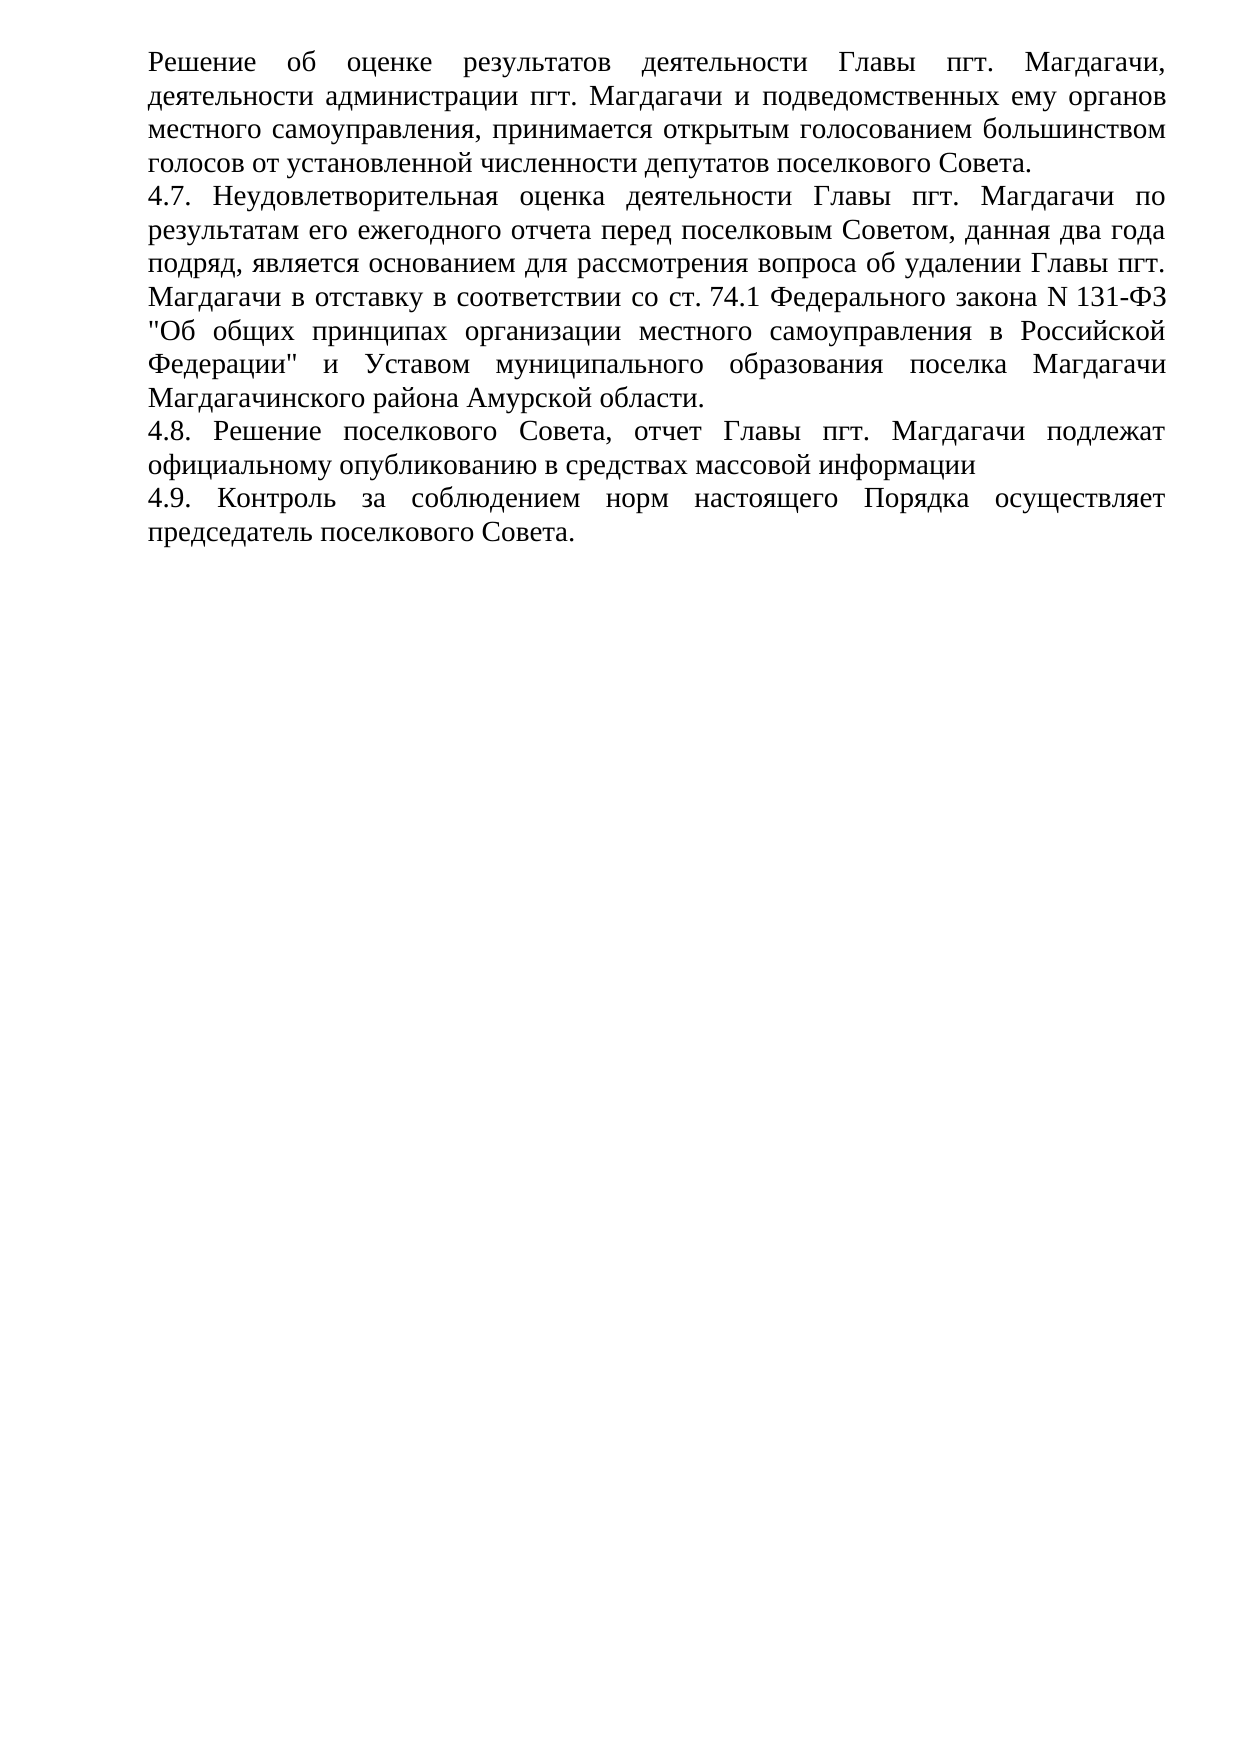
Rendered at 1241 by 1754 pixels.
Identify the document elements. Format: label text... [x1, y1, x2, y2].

text Решение об оценке результатов деятельности Главы пгт. Магдагачи, деятельности администрации пгт. Магдагачи и подведомственных ему органов местного самоуправления, принимается открытым голосованием большинством голосов от установленной численности депутатов поселкового Совета. [148, 44, 1167, 178]
text 4.8. Решение поселкового Совета, отчет Главы пгт. Магдагачи подлежат официальному опубликованию в средствах массовой информации [148, 413, 1167, 480]
text 4.7. Неудовлетворительная оценка деятельности Главы пгт. Магдагачи по результатам его ежегодного отчета перед поселковым Советом, данная два года подряд, является основанием для рассмотрения вопроса об удалении Главы пгт. Магдагачи в отставку в соответствии со ст. 74.1 Федерального закона N 131-ФЗ "Об общих принципах организации местного самоуправления в Российской Федерации" и Уставом муниципального образования поселка Магдагачи Магдагачинского района Амурской области. [148, 178, 1167, 413]
text 4.9. Контроль за соблюдением норм настоящего Порядка осуществляет председатель поселкового Совета. [148, 480, 1167, 547]
